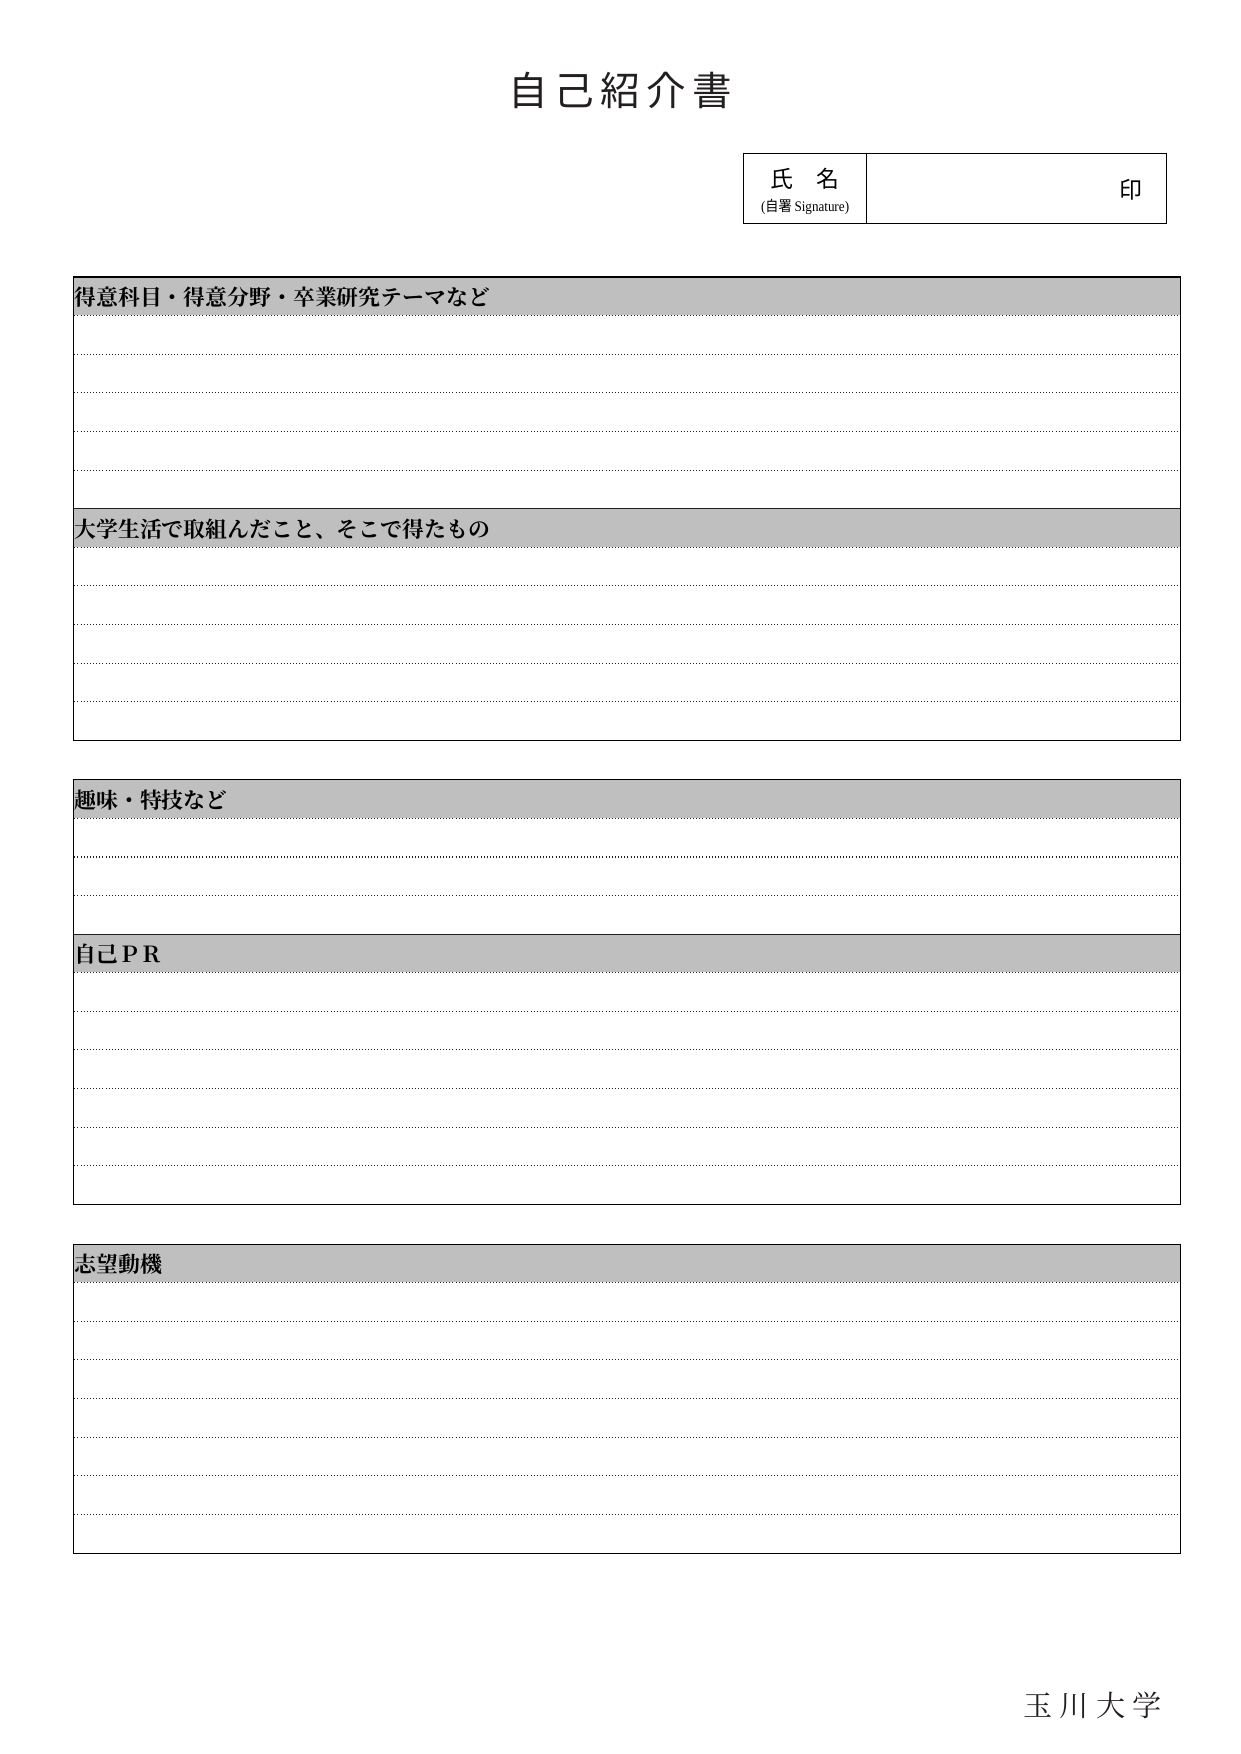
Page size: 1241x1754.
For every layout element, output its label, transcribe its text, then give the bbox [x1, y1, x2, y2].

table_cell [74, 470, 1180, 508]
table_cell [74, 585, 1180, 624]
table_cell 大学生活で取組んだこと、そこで得たもの [74, 509, 1180, 547]
table_cell [74, 624, 1180, 662]
table_cell [74, 1165, 1180, 1204]
table_cell [74, 1475, 1180, 1514]
table_cell [74, 1359, 1180, 1398]
table_cell [74, 1049, 1180, 1088]
table_cell [74, 701, 1180, 740]
table_cell [74, 354, 1180, 392]
table_cell [74, 818, 1180, 856]
table_cell 自己ＰＲ [74, 935, 1180, 972]
table_cell [74, 1282, 1180, 1321]
table_cell [74, 856, 1180, 895]
table_cell [74, 1011, 1180, 1049]
table_cell [74, 1398, 1180, 1437]
table_header 志望動機 [74, 1245, 1180, 1282]
table_cell [74, 972, 1180, 1011]
table_cell [74, 1127, 1180, 1165]
table_header 得意科目・得意分野・卒業研究テーマなど [74, 278, 1180, 315]
table_cell [74, 1437, 1180, 1475]
table_cell [74, 392, 1180, 431]
table_cell [74, 315, 1180, 353]
table_cell [74, 431, 1180, 469]
table_cell [74, 895, 1180, 933]
table_header 氏 名 (自署Signature) [744, 154, 866, 223]
table_header 印 [867, 154, 1166, 223]
table_cell [74, 547, 1180, 585]
table_cell [74, 1088, 1180, 1127]
table_cell [74, 663, 1180, 701]
table_header 趣味・特技など [74, 780, 1180, 818]
table_cell [74, 1514, 1180, 1552]
table_cell [74, 1321, 1180, 1359]
